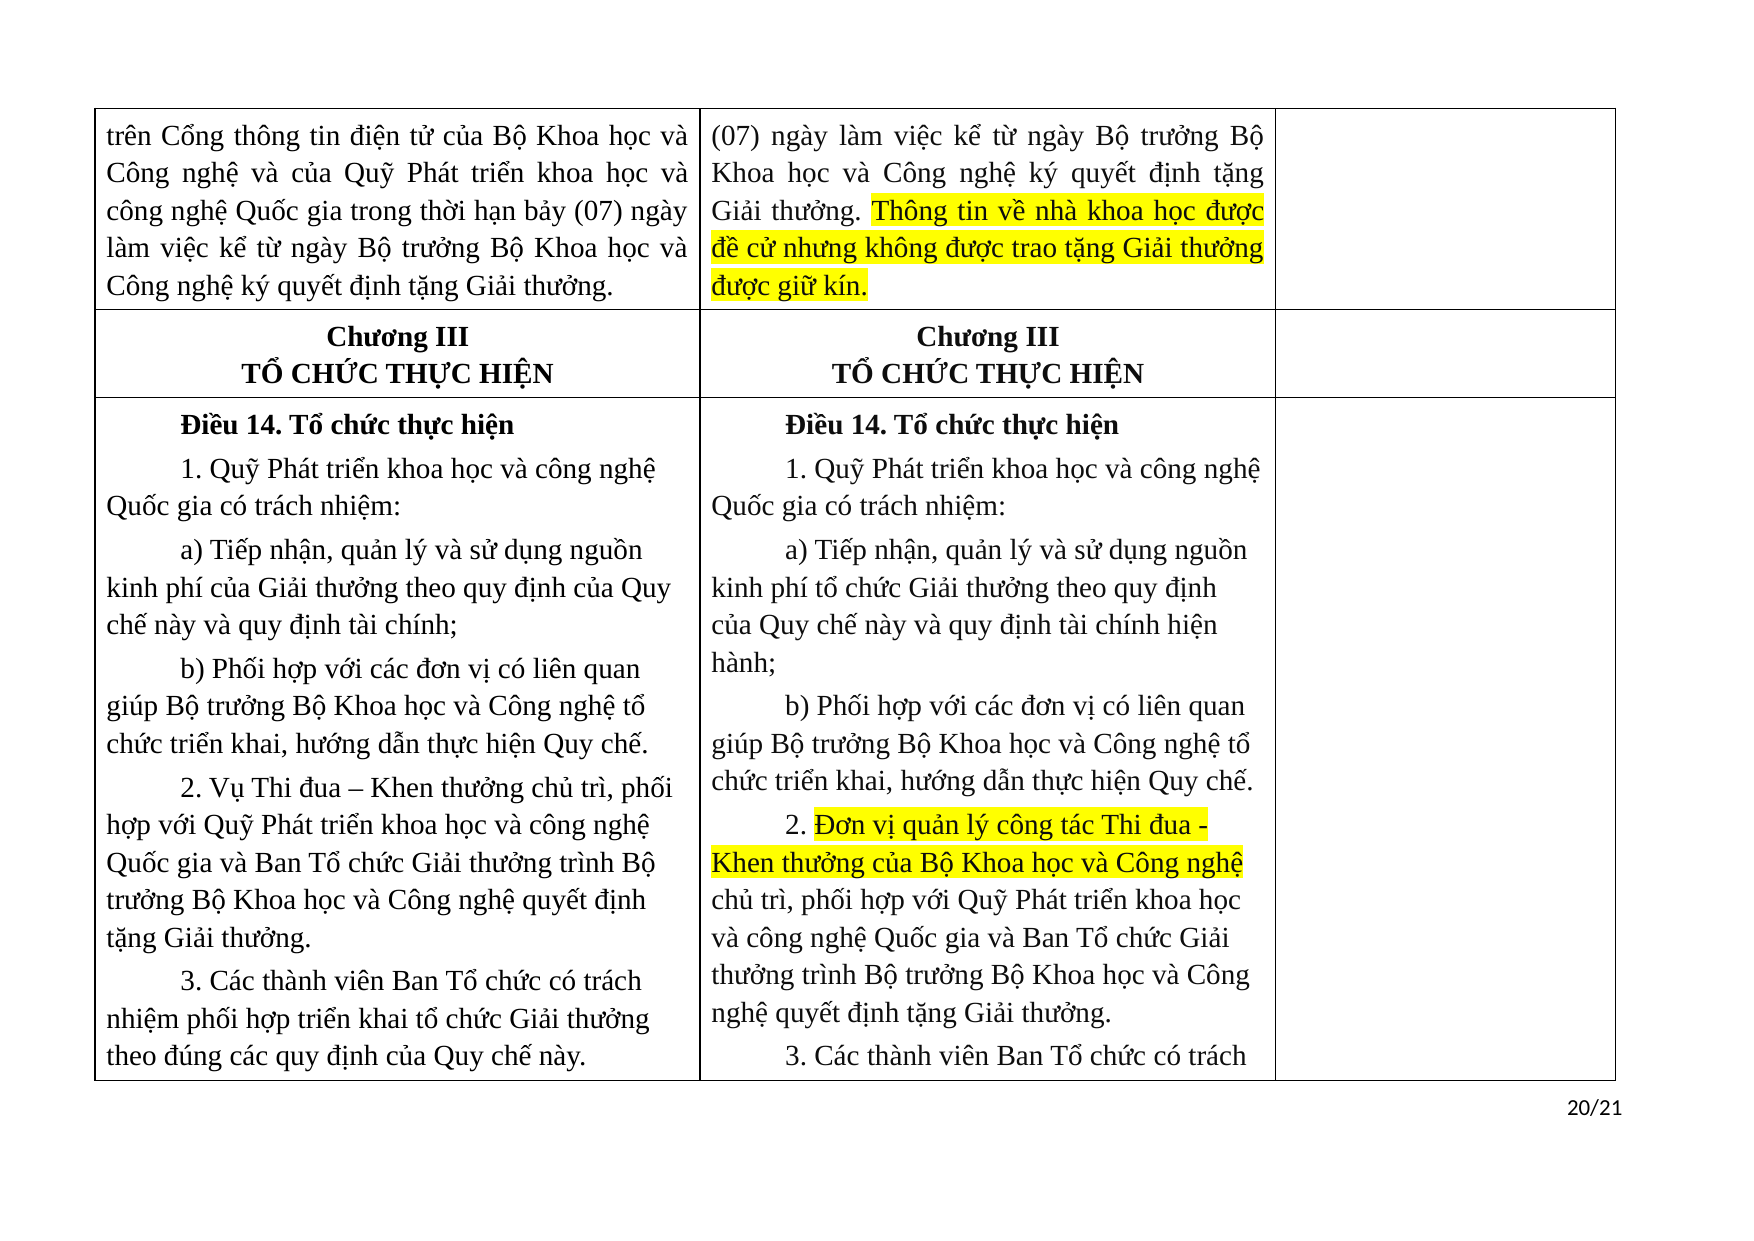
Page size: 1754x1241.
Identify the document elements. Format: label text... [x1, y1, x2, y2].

table_cell Chương III TỔ CHỨC THỰC HIỆN [701, 310, 1275, 397]
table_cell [701, 398, 1275, 1079]
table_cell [96, 109, 699, 309]
table_cell [1276, 310, 1615, 397]
table_cell [1276, 398, 1615, 1079]
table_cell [96, 398, 699, 1079]
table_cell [701, 109, 1275, 309]
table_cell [1276, 109, 1615, 309]
table_cell Chương III TỔ CHỨC THỰC HIỆN [96, 310, 699, 397]
